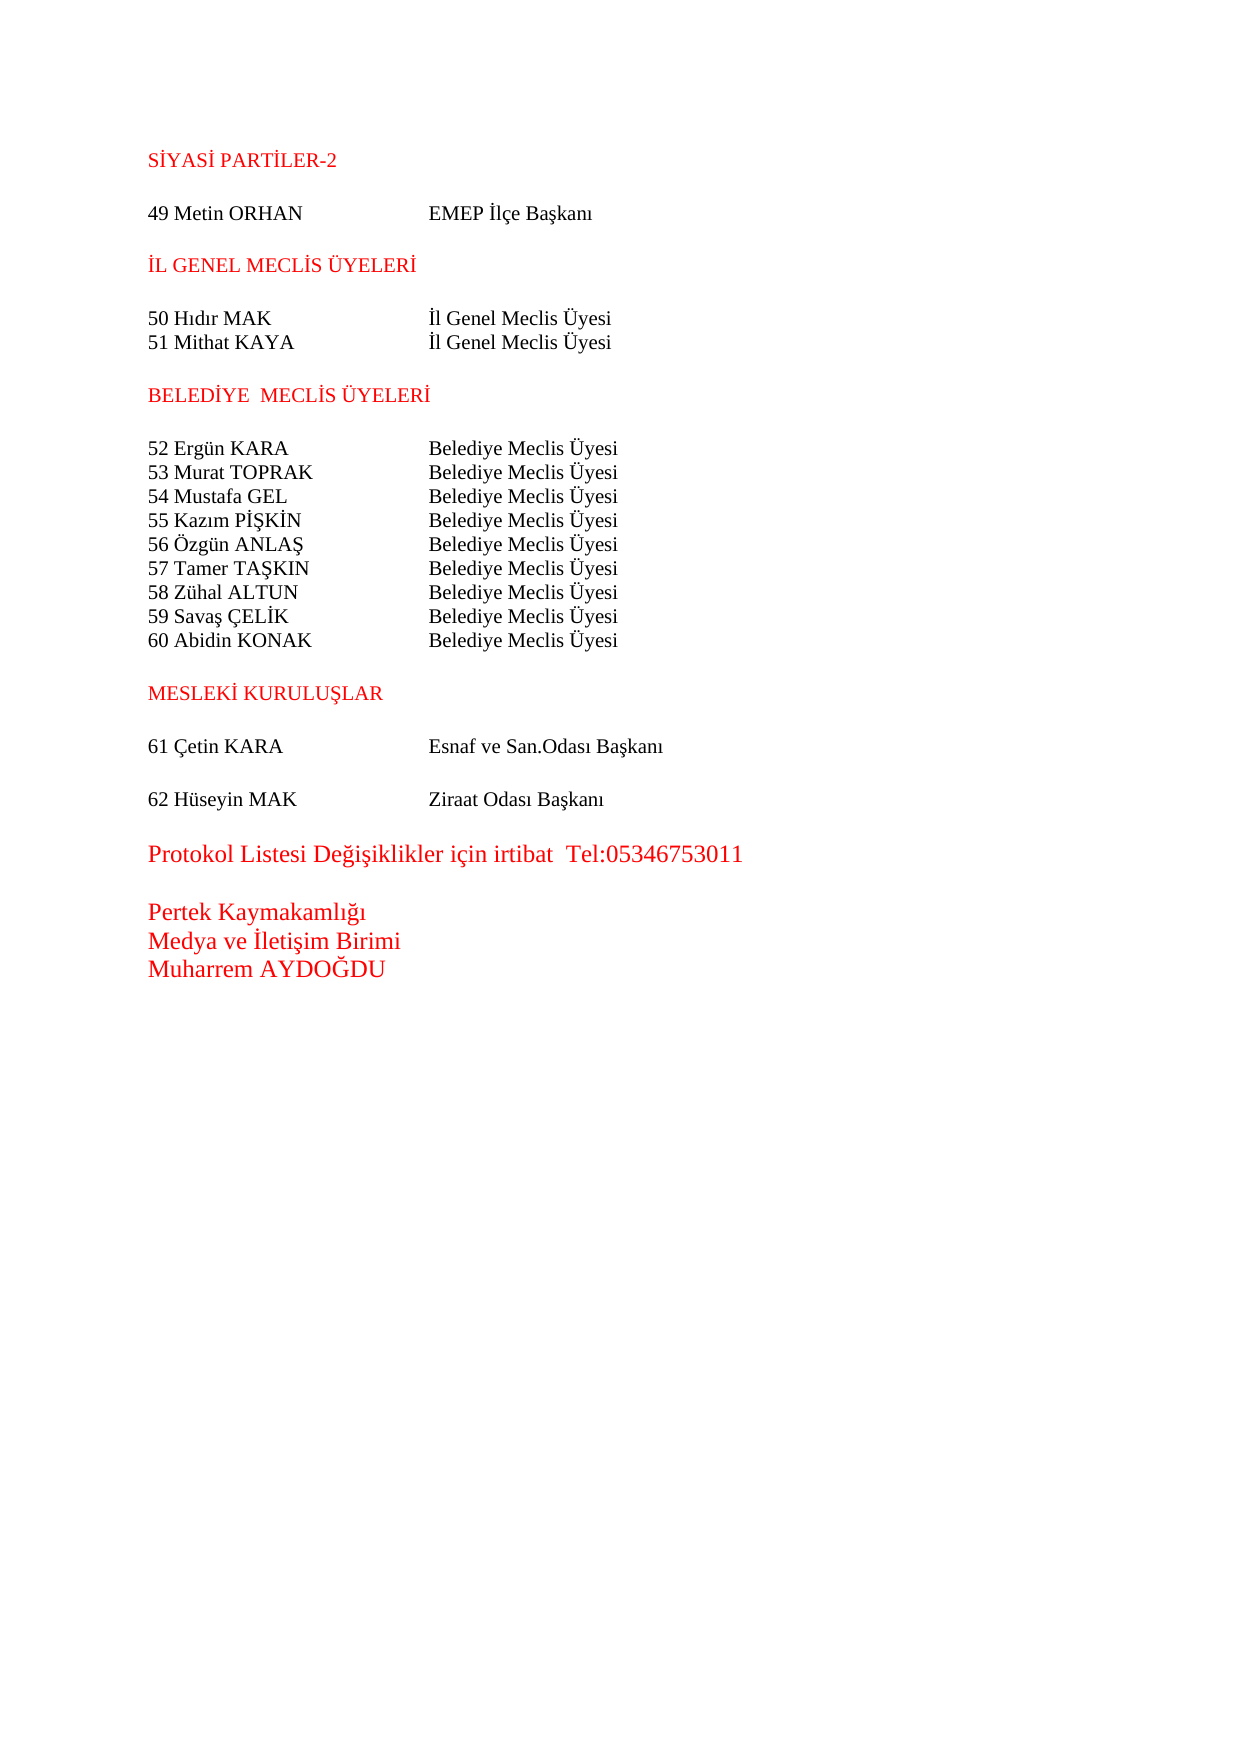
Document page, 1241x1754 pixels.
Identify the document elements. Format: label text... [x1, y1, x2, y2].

table_cell Belediye Meclis Üyesi [428, 532, 890, 556]
table_cell İl Genel Meclis Üyesi [428, 306, 890, 330]
table_cell MESLEKİ KURULUŞLAR [148, 652, 890, 734]
table_cell 55 [148, 508, 174, 532]
table_cell 61 [148, 734, 174, 758]
table_cell 58 [148, 580, 174, 604]
table_cell Özgün ANLAŞ [174, 532, 428, 556]
table_cell 57 [148, 556, 174, 580]
table_cell Ziraat Odası Başkanı [428, 758, 890, 839]
table_cell 56 [148, 532, 174, 556]
table_cell Belediye Meclis Üyesi [428, 484, 890, 508]
table_cell 62 [148, 758, 174, 839]
table_cell Belediye Meclis Üyesi [428, 460, 890, 484]
table_cell Zühal ALTUN [174, 580, 428, 604]
table_cell 53 [148, 460, 174, 484]
table_cell 50 [148, 306, 174, 330]
table_cell Kazım PİŞKİN [174, 508, 428, 532]
table_cell 54 [148, 484, 174, 508]
table_cell 60 [148, 628, 174, 652]
table_cell Murat TOPRAK [174, 460, 428, 484]
table_cell Mustafa GEL [174, 484, 428, 508]
table_cell Protokol Listesi Değişiklikler için irtibat Tel:05346753011 Pertek Kaymakamlığı Medya ve İletişim Birimi Muharrem AYDOĞDU [148, 840, 890, 983]
table_cell Abidin KONAK [174, 628, 428, 652]
table_cell Belediye Meclis Üyesi [428, 556, 890, 580]
table_cell Belediye Meclis Üyesi [428, 580, 890, 604]
table_cell Çetin KARA [174, 734, 428, 758]
table_cell Esnaf ve San.Odası Başkanı [428, 734, 890, 758]
table_cell Savaş ÇELİK [174, 604, 428, 628]
table_cell 52 [148, 436, 174, 460]
table_cell Belediye Meclis Üyesi [428, 604, 890, 628]
table_cell 49 [148, 200, 174, 224]
table_cell Belediye Meclis Üyesi [428, 436, 890, 460]
table_cell Belediye Meclis Üyesi [428, 628, 890, 652]
table_cell Metin ORHAN [174, 200, 428, 224]
table_cell 51 [148, 330, 174, 354]
table_cell SİYASİ PARTİLER-2 [148, 148, 890, 200]
table_cell EMEP İlçe Başkanı [428, 200, 890, 224]
table_cell Hıdır MAK [174, 306, 428, 330]
table_cell İl Genel Meclis Üyesi [428, 330, 890, 354]
table_cell 59 [148, 604, 174, 628]
table_cell İL GENEL MECLİS ÜYELERİ [148, 225, 890, 306]
table_cell Hüseyin MAK [174, 758, 428, 839]
table_cell Ergün KARA [174, 436, 428, 460]
table_cell Belediye Meclis Üyesi [428, 508, 890, 532]
table_cell Mithat KAYA [174, 330, 428, 354]
table_cell BELEDİYE MECLİS ÜYELERİ [148, 354, 890, 436]
table_cell Tamer TAŞKIN [174, 556, 428, 580]
